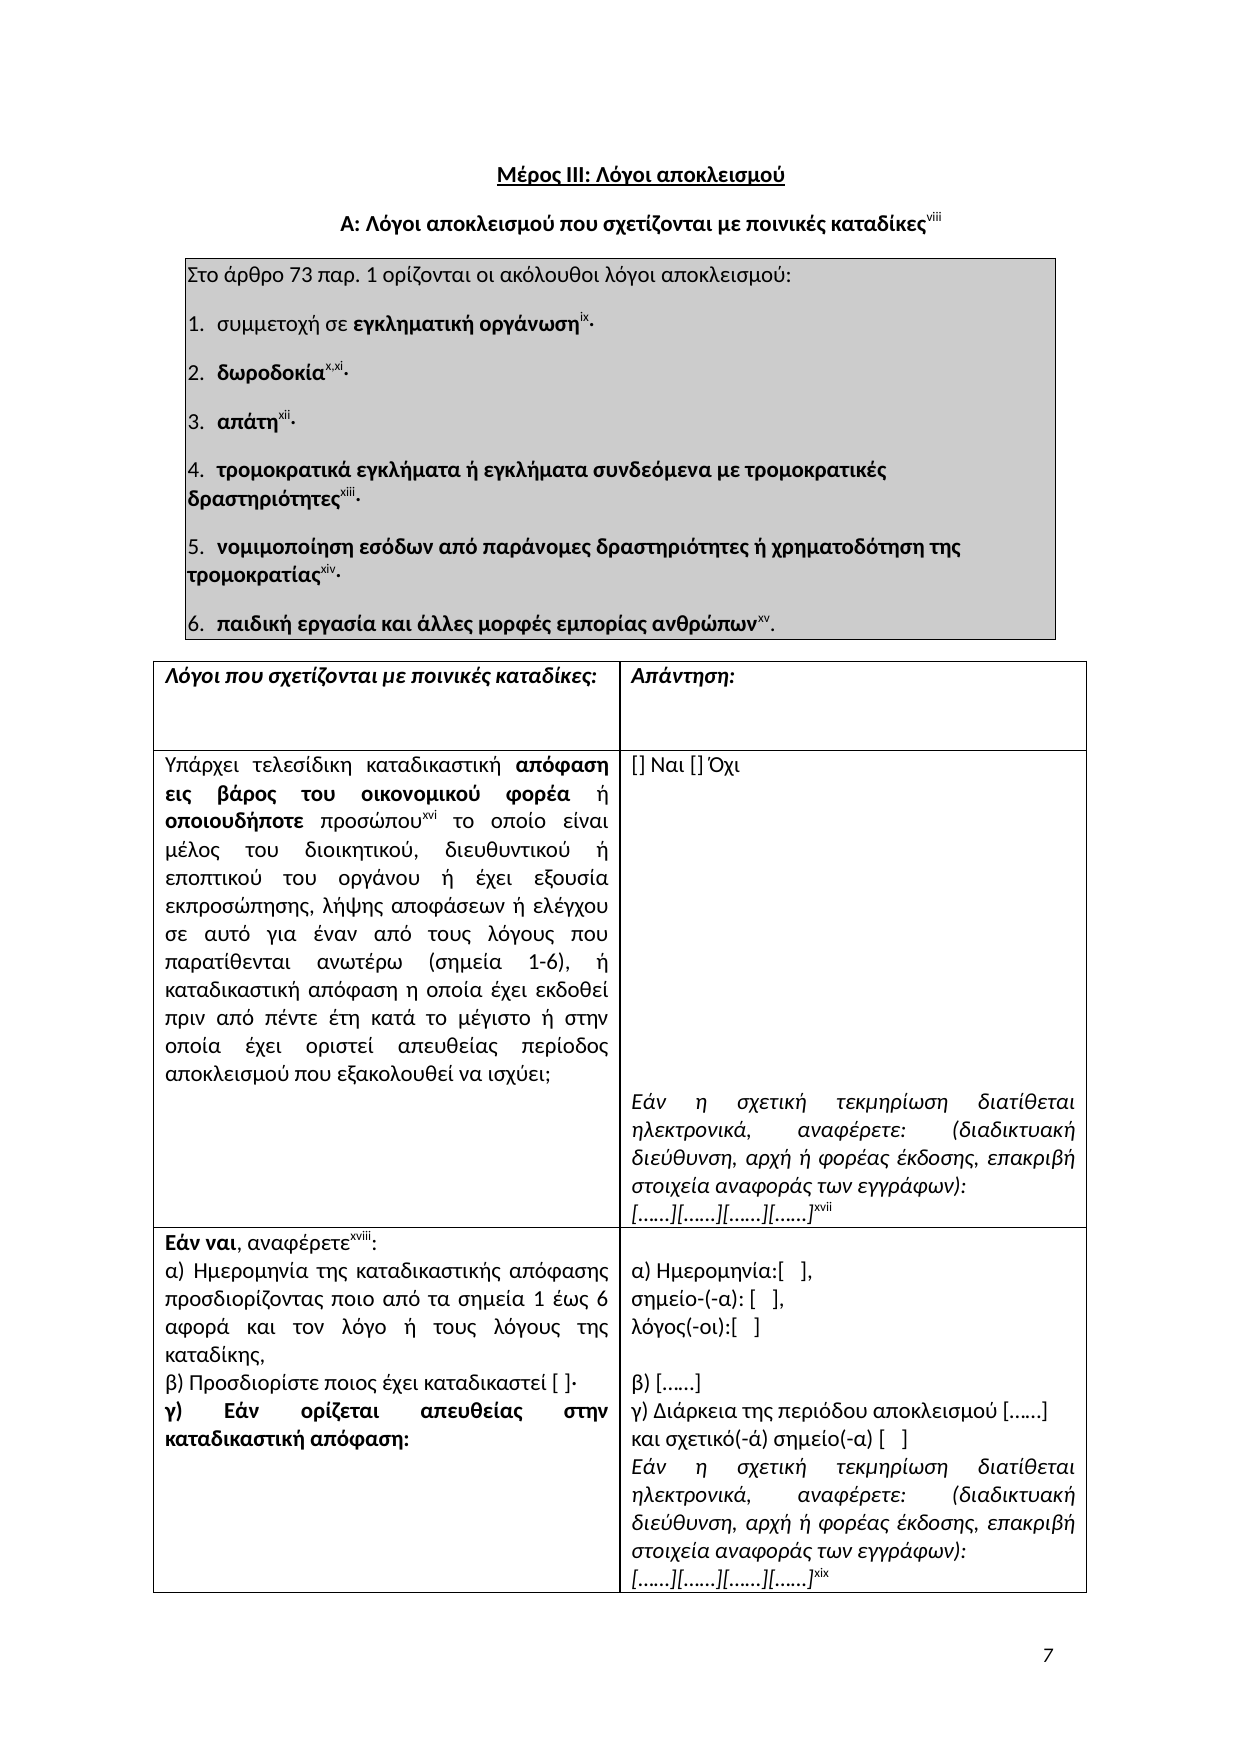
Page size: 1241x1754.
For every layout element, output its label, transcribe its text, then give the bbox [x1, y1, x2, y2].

table_header Λόγοι που σχετίζονται με ποινικές καταδίκες: [154, 662, 619, 749]
table_header Απάντηση: [621, 662, 1086, 749]
list παιδική εργασία και άλλες μορφές εμπορίας ανθρώπων. [186, 607, 1055, 639]
table_cell Υπάρχει τελεσίδικη καταδικαστική απόφαση εις βάρος του οικονομικού φορέα ή οποιουδήποτε προσώπου το οποίο είναι μέλος του διοικητικού, διευθυντικού ή εποπτικού του οργάνου ή έχει εξουσία εκπροσώπησης, λήψης αποφάσεων ή ελέγχου σε αυτό για έναν από τους λόγους που παρατίθενται ανωτέρω (σημεία 1-6), ή καταδικαστική απόφαση η οποία έχει εκδοθεί πριν από πέντε έτη κατά το μέγιστο ή στην οποία έχει οριστεί απευθείας περίοδος αποκλεισμού που εξακολουθεί να ισχύει; [154, 751, 619, 1227]
table_cell α) Ημερομηνία:[ ], σημείο-(-α): [ ], λόγος(-οι):[ ] β) [……] γ) Διάρκεια της περιόδου αποκλεισμού [……] και σχετικό(-ά) σημείο(-α) [ ] Εάν η σχετική τεκμηρίωση διατίθεται ηλεκτρονικά, αναφέρετε: (διαδικτυακή διεύθυνση, αρχή ή φορέας έκδοσης, επακριβή στοιχεία αναφοράς των εγγράφων): [……][……][……][……] [621, 1228, 1086, 1592]
text Α: Λόγοι αποκλεισμού που σχετίζονται με ποινικές καταδίκες [187, 209, 1053, 237]
text Στο άρθρο 73 παρ. 1 ορίζονται οι ακόλουθοι λόγοι αποκλεισμού: [186, 259, 1055, 288]
list συμμετοχή σε εγκληματική οργάνωση· [186, 307, 1055, 337]
list τρομοκρατικά εγκλήματα ή εγκλήματα συνδεόμενα με τρομοκρατικές δραστηριότητες· [186, 453, 1055, 512]
table_cell Εάν ναι, αναφέρετε: α) Ημερομηνία της καταδικαστικής απόφασης προσδιορίζοντας ποιο από τα σημεία 1 έως 6 αφορά και τον λόγο ή τους λόγους της καταδίκης, β) Προσδιορίστε ποιος έχει καταδικαστεί [ ]· γ) Εάν ορίζεται απευθείας στην καταδικαστική απόφαση: [154, 1228, 619, 1592]
table_cell [] Ναι [] Όχι Εάν η σχετική τεκμηρίωση διατίθεται ηλεκτρονικά, αναφέρετε: (διαδικτυακή διεύθυνση, αρχή ή φορέας έκδοσης, επακριβή στοιχεία αναφοράς των εγγράφων): [……][……][……][……] [621, 751, 1086, 1227]
list νομιμοποίηση εσόδων από παράνομες δραστηριότητες ή χρηματοδότηση της τρομοκρατίας· [186, 530, 1055, 588]
list απάτη· [186, 404, 1055, 435]
text Μέρος III: Λόγοι αποκλεισμού [187, 160, 1053, 188]
list δωροδοκία,· [186, 356, 1055, 386]
